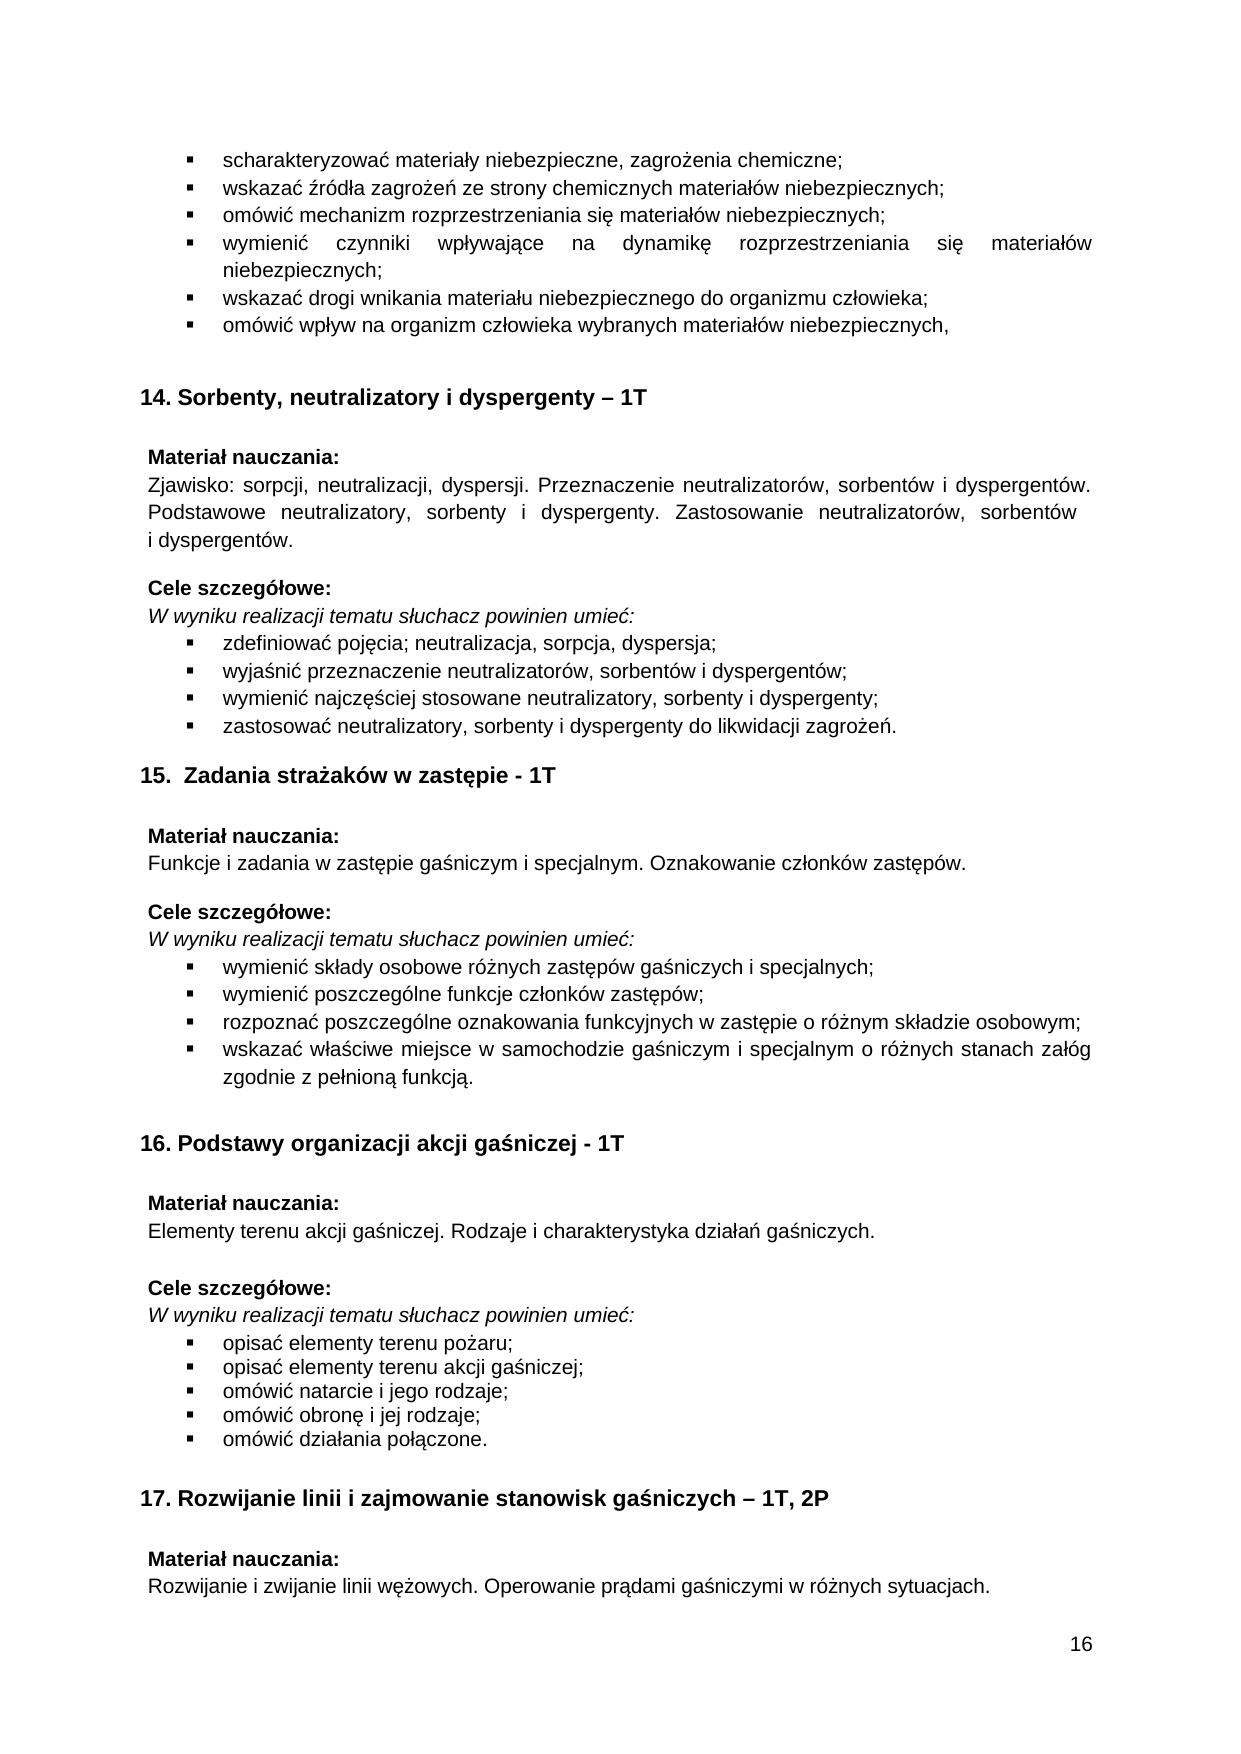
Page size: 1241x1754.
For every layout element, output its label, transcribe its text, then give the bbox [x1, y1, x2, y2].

text Cele szczegółowe: [140, 1275, 1092, 1299]
text W wyniku realizacji tematu słuchacz powinien umieć: [140, 1303, 1092, 1327]
list omówić natarcie i jego rodzaje; [185, 1378, 1092, 1403]
list opisać elementy terenu akcji gaśniczej; [185, 1354, 1092, 1378]
list wskazać drogi wnikania materiału niebezpiecznego do organizmu człowieka; [185, 286, 1092, 310]
text W wyniku realizacji tematu słuchacz powinien umieć: [140, 603, 1092, 627]
text Materiał nauczania: [148, 824, 1092, 848]
list wymienić najczęściej stosowane neutralizatory, sorbenty i dyspergenty; [185, 686, 1092, 710]
list omówić mechanizm rozprzestrzeniania się materiałów niebezpiecznych; [185, 203, 1092, 227]
list scharakteryzować materiały niebezpieczne, zagrożenia chemiczne; [185, 148, 1092, 172]
list rozpoznać poszczególne oznakowania funkcyjnych w zastępie o różnym składzie osobowym; [185, 1010, 1092, 1034]
list zastosować neutralizatory, sorbenty i dyspergenty do likwidacji zagrożeń. [185, 714, 1092, 738]
subtitle Zadania strażaków w zastępie - 1T [140, 762, 1092, 788]
list wymienić składy osobowe różnych zastępów gaśniczych i specjalnych; [185, 954, 1092, 978]
text Cele szczegółowe: [140, 899, 1092, 923]
text Cele szczegółowe: [140, 576, 1092, 600]
list omówić wpływ na organizm człowieka wybranych materiałów niebezpiecznych, [185, 313, 1092, 337]
list wyjaśnić przeznaczenie neutralizatorów, sorbentów i dyspergentów; [185, 658, 1092, 683]
text Funkcje i zadania w zastępie gaśniczym i specjalnym. Oznakowanie członków zastępów. [148, 851, 1092, 875]
list wymienić poszczególne funkcje członków zastępów; [185, 982, 1092, 1006]
list wskazać właściwe miejsce w samochodzie gaśniczym i specjalnym o różnych stanach załóg zgodnie z pełnioną funkcją. [185, 1037, 1092, 1089]
text Materiał nauczania: [148, 445, 1092, 469]
text Materiał nauczania: [148, 1191, 1092, 1215]
list zdefiniować pojęcia; neutralizacja, sorpcja, dyspersja; [185, 631, 1092, 655]
text Elementy terenu akcji gaśniczej. Rodzaje i charakterystyka działań gaśniczych. [148, 1219, 1092, 1243]
list omówić obronę i jej rodzaje; [185, 1403, 1092, 1427]
subtitle Rozwijanie linii i zajmowanie stanowisk gaśniczych – 1T, 2P [140, 1485, 1092, 1512]
text Rozwijanie i zwijanie linii wężowych. Operowanie prądami gaśniczymi w różnych sytuacjach. [140, 1574, 1092, 1598]
text Materiał nauczania: [148, 1547, 1092, 1571]
list opisać elementy terenu pożaru; [185, 1330, 1092, 1354]
text W wyniku realizacji tematu słuchacz powinien umieć: [140, 927, 1092, 951]
subtitle Podstawy organizacji akcji gaśniczej - 1T [140, 1130, 1092, 1156]
list wymienić czynniki wpływające na dynamikę rozprzestrzeniania się materiałów niebezpiecznych; [185, 231, 1092, 282]
list omówić działania połączone. [185, 1427, 1092, 1451]
text Zjawisko: sorpcji, neutralizacji, dyspersji. Przeznaczenie neutralizatorów, sorbentów i dyspergentów. Podstawowe neutralizatory, sorbenty i dyspergenty. Zastosowanie neutralizatorów, sorbentów i dyspergentów. [148, 473, 1092, 552]
subtitle Sorbenty, neutralizatory i dyspergenty – 1T [140, 384, 1092, 410]
list wskazać źródła zagrożeń ze strony chemicznych materiałów niebezpiecznych; [185, 175, 1092, 199]
